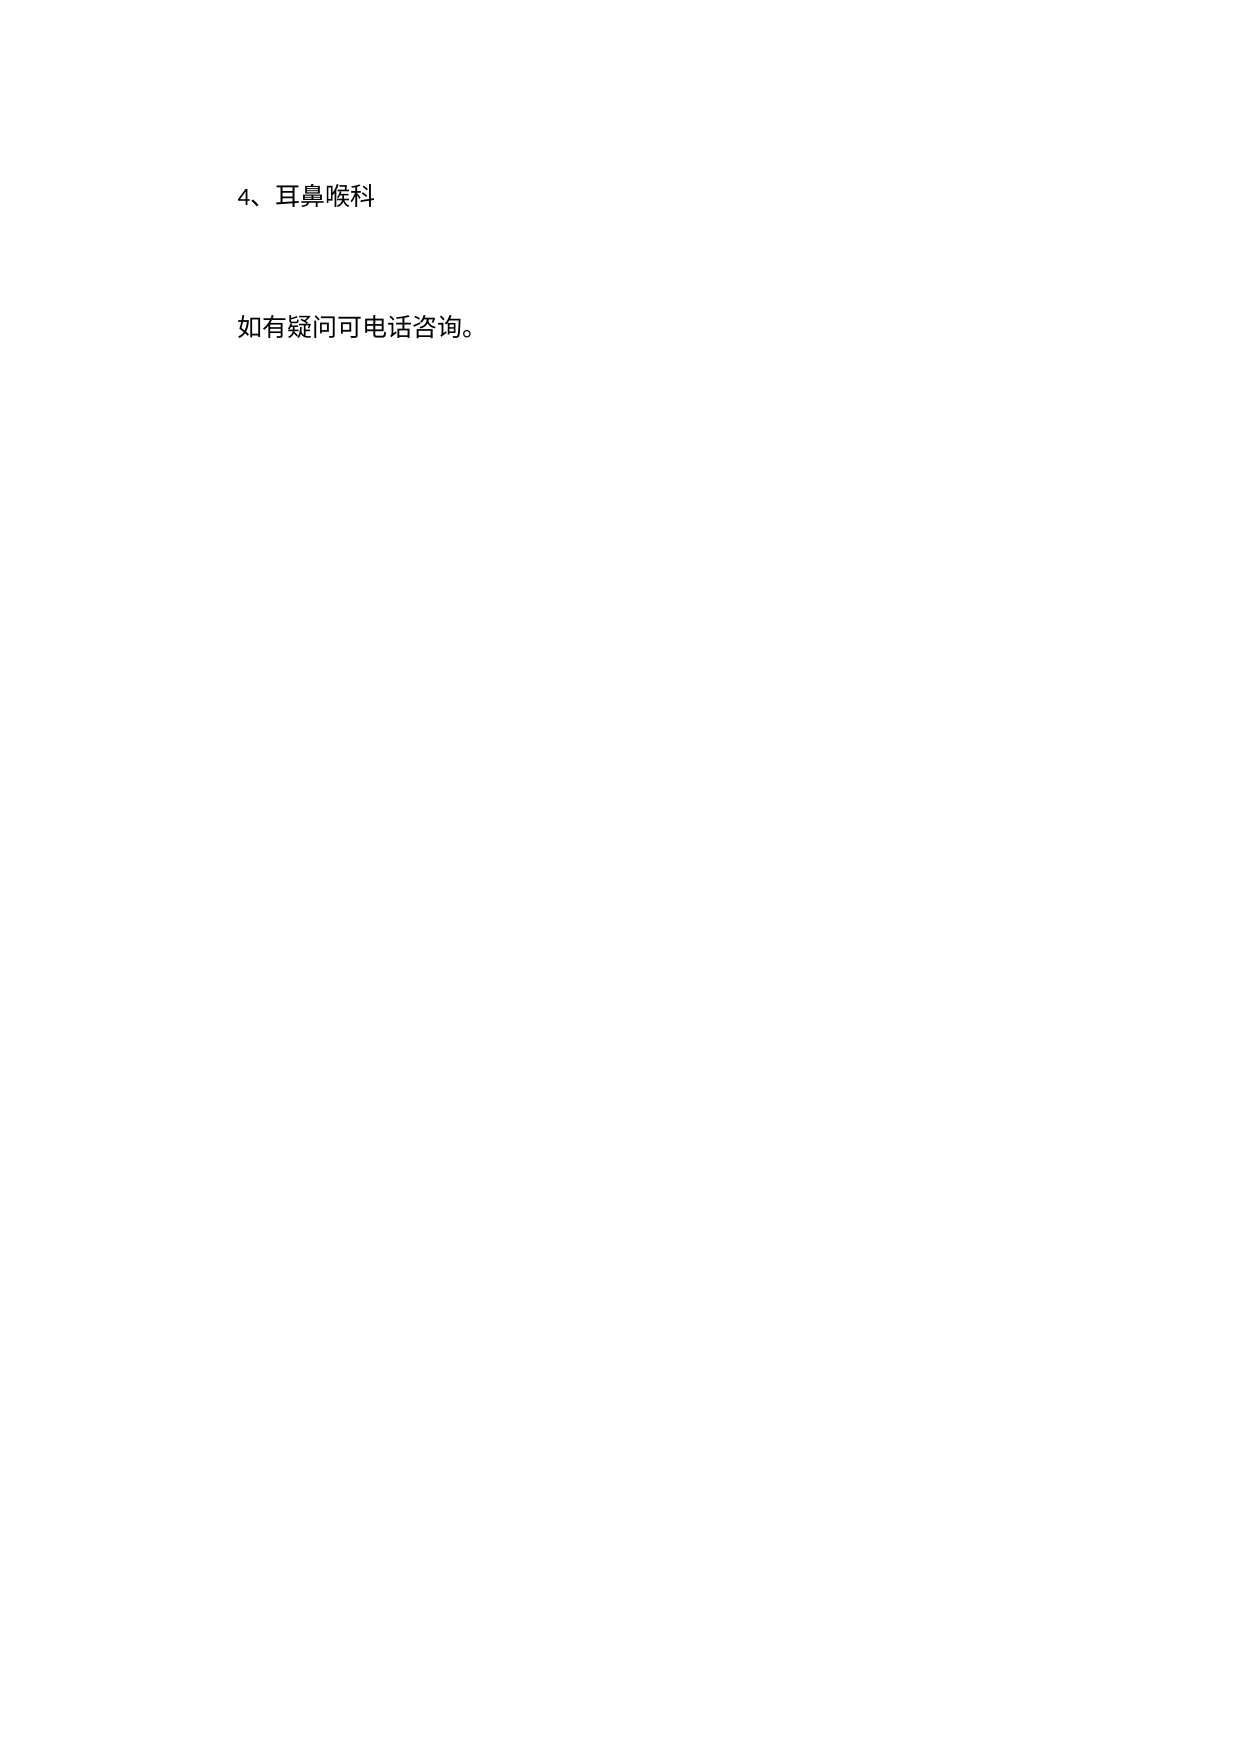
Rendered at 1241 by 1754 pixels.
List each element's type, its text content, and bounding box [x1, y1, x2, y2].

text 如有疑问可电话咨询。 [187, 293, 1053, 358]
list 耳鼻喉科 [187, 162, 1053, 227]
